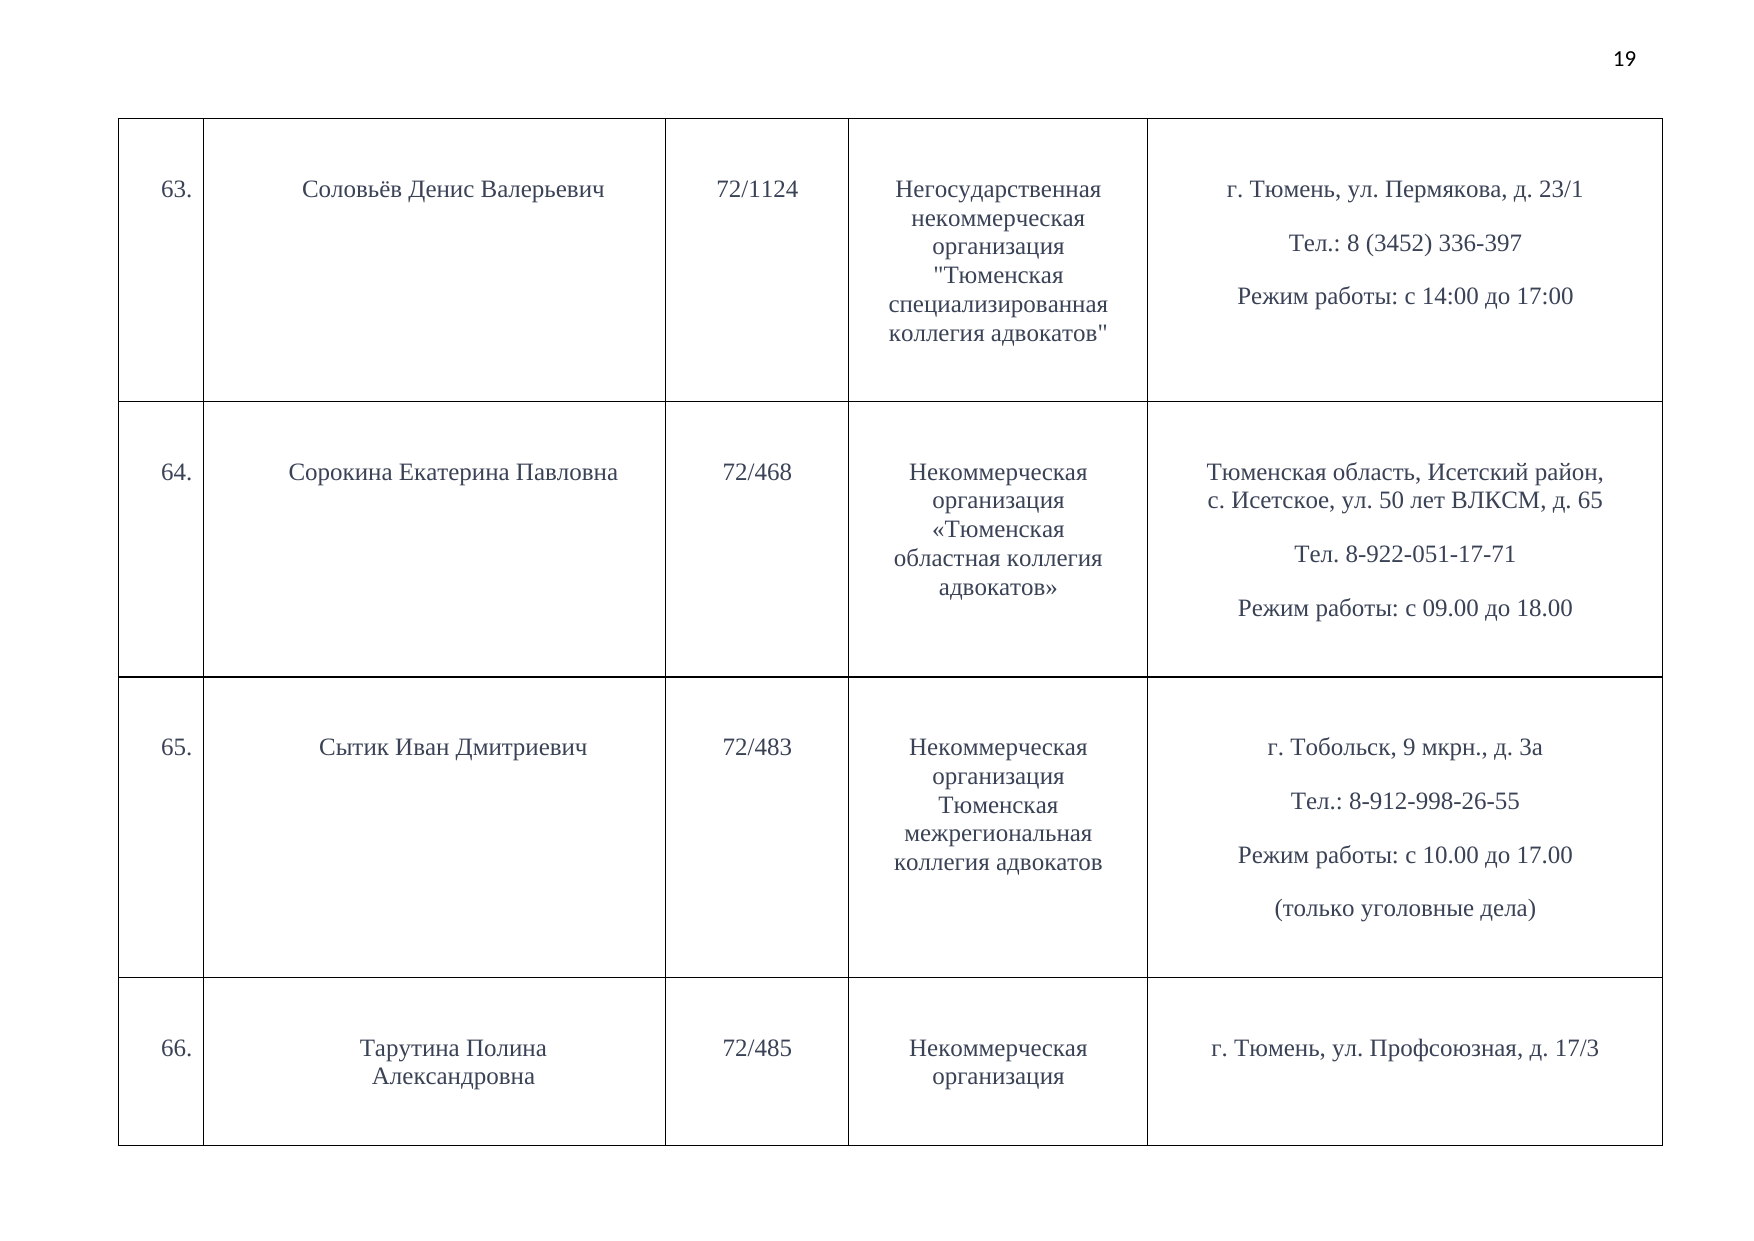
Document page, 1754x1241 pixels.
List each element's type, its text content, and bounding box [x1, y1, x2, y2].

table_cell Некоммерческая организация «Тюменская областная коллегия адвокатов» [849, 402, 1147, 676]
table_cell Негосударственная некоммерческая организация "Тюменская специализированная коллегия адвокатов" [849, 119, 1147, 401]
table_cell Некоммерческая организация Тюменская межрегиональная коллегия адвокатов [849, 678, 1147, 977]
table_cell г. Тюмень, ул. Пермякова, д. 23/1 Тел.: 8 (3452) 336-397 Режим работы: с 14:00 до 17:00 [1148, 119, 1662, 401]
table_cell 72/483 [666, 678, 848, 977]
table_cell Тюменская область, Исетский район, с. Исетское, ул. 50 лет ВЛКСМ, д. 65 Тел. 8-922-051-17-71 Режим работы: с 09.00 до 18.00 [1148, 402, 1662, 676]
table_cell г. Тобольск, 9 мкрн., д. 3а Тел.: 8-912-998-26-55 Режим работы: с 10.00 до 17.00 (только уголовные дела) [1148, 678, 1662, 977]
table_cell [119, 402, 203, 676]
table_cell [119, 978, 203, 1145]
table_cell 72/1124 [666, 119, 848, 401]
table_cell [849, 978, 1147, 1145]
table_cell Сорокина Екатерина Павловна [204, 402, 665, 676]
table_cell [204, 978, 665, 1145]
table_cell [119, 119, 203, 401]
table_cell Сытик Иван Дмитриевич [204, 678, 665, 977]
table_cell 72/468 [666, 402, 848, 676]
table_cell 72/485 [666, 978, 848, 1145]
table_cell [119, 678, 203, 977]
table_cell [1148, 978, 1662, 1145]
table_cell Соловьёв Денис Валерьевич [204, 119, 665, 401]
